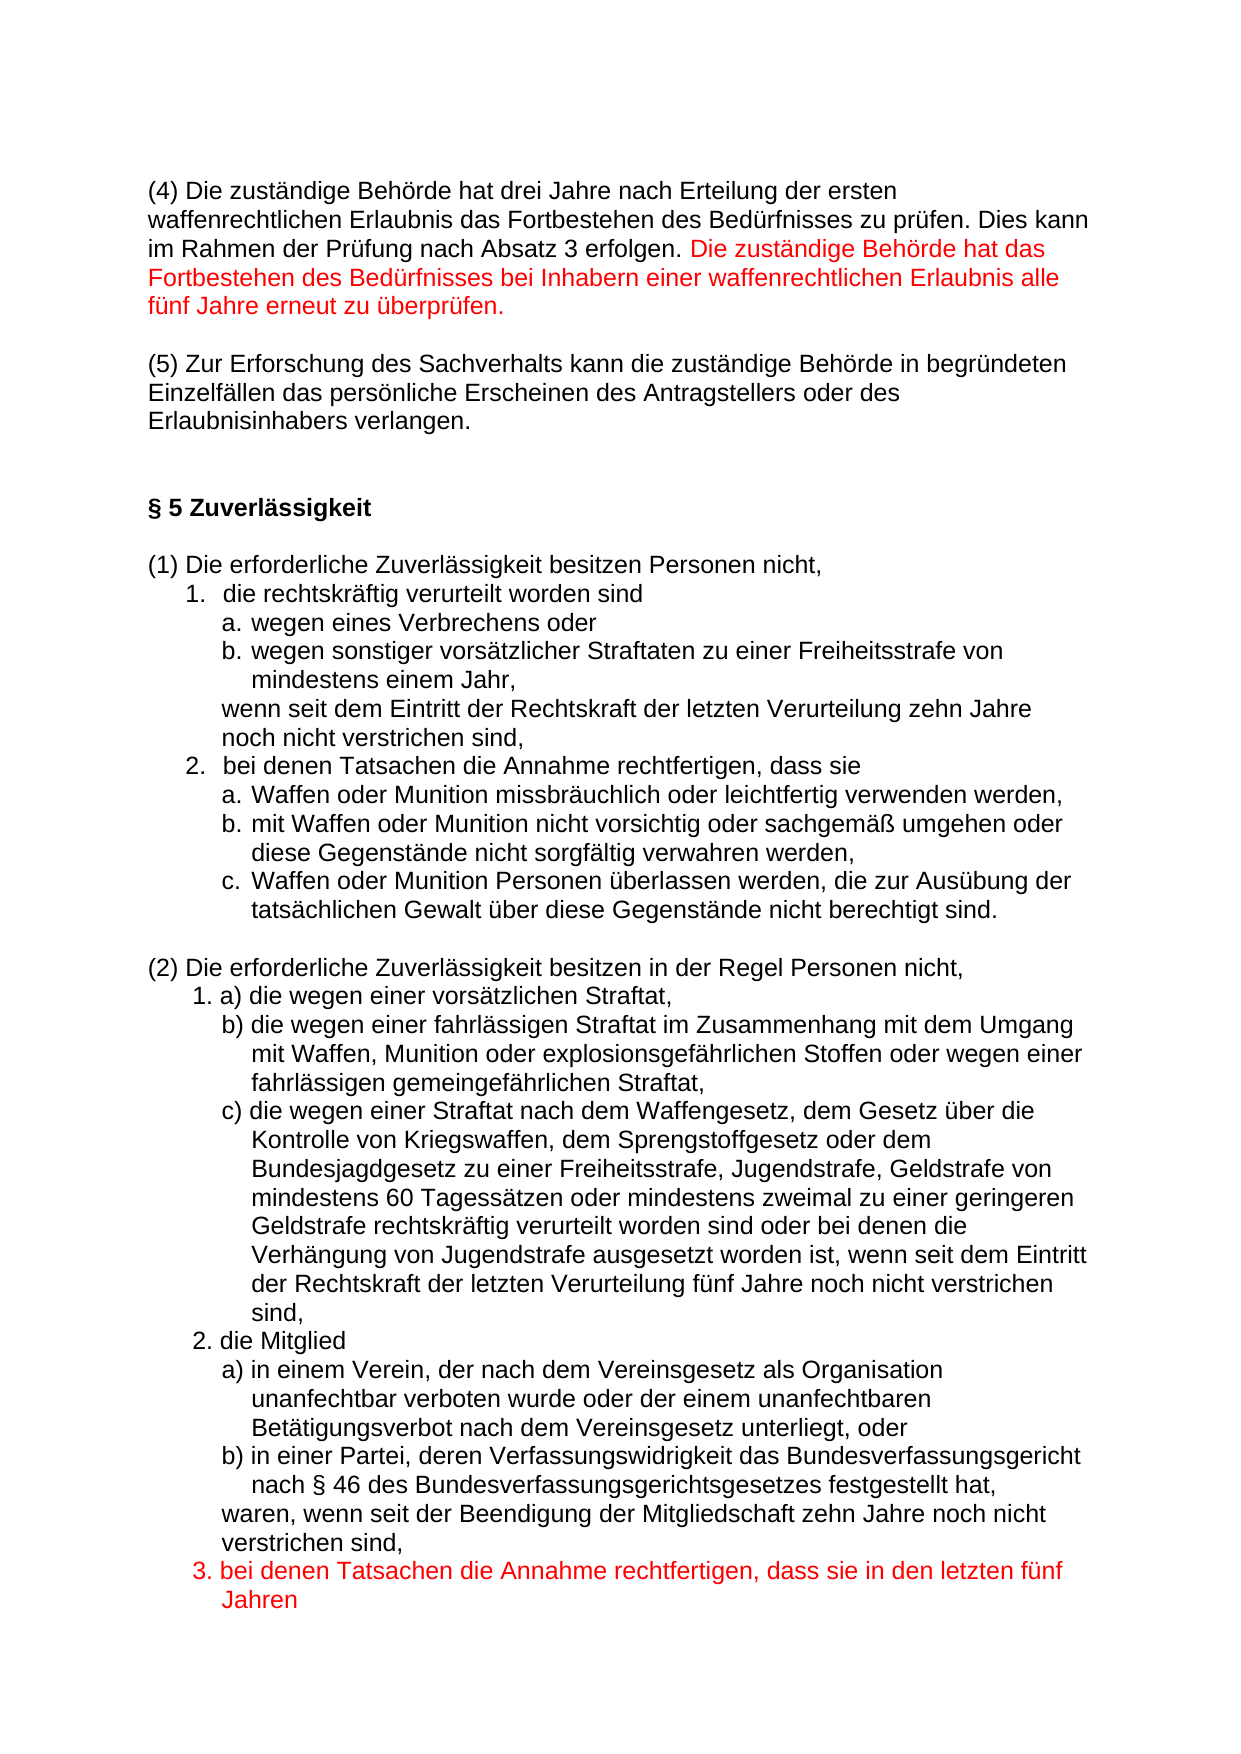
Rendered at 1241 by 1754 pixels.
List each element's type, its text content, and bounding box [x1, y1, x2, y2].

text § 5 Zuverlässigkeit [148, 493, 1093, 521]
text wenn seit dem Eintritt der Rechtskraft der letzten Verurteilung zehn Jahre noch nicht verstrichen sind, [221, 694, 1093, 751]
list mit Waffen oder Munition nicht vorsichtig oder sachgemäß umgehen oder diese Gegenstände nicht sorgfältig verwahren werden, [221, 809, 1093, 866]
list wegen sonstiger vorsätzlicher Straftaten zu einer Freiheitsstrafe von mindestens einem Jahr, [221, 636, 1093, 694]
text b) in einer Partei, deren Verfassungswidrigkeit das Bundesverfassungsgericht nach § 46 des Bundesverfassungsgerichtsgesetzes festgestellt hat, [221, 1441, 1093, 1499]
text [192, 1556, 1093, 1614]
text (4) Die zuständige Behörde hat drei Jahre nach Erteilung der ersten waffenrechtlichen Erlaubnis das Fortbestehen des Bedürfnisses zu prüfen. Dies kann im Rahmen der Prüfung nach Absatz 3 erfolgen. Die zuständige Behörde hat das Fortbestehen des Bedürfnisses bei Inhabern einer waffenrechtlichen Erlaubnis alle fünf Jahre erneut zu überprüfen. [148, 176, 1093, 320]
text waren, wenn seit der Beendigung der Mitgliedschaft zehn Jahre noch nicht verstrichen sind, [221, 1499, 1093, 1556]
list die rechtskräftig verurteilt worden sind [185, 579, 1093, 608]
text b) die wegen einer fahrlässigen Straftat im Zusammenhang mit dem Umgang mit Waffen, Munition oder explosionsgefährlichen Stoffen oder wegen einer fahrlässigen gemeingefährlichen Straftat, [221, 1010, 1093, 1096]
list Waffen oder Munition Personen überlassen werden, die zur Ausübung der tatsächlichen Gewalt über diese Gegenstände nicht berechtigt sind. [221, 866, 1093, 924]
text 1. a) die wegen einer vorsätzlichen Straftat, [192, 981, 1093, 1010]
list Waffen oder Munition missbräuchlich oder leichtfertig verwenden werden, [221, 780, 1093, 809]
list wegen eines Verbrechens oder [221, 608, 1093, 636]
text 2. die Mitglied [148, 1326, 1093, 1355]
text (1) Die erforderliche Zuverlässigkeit besitzen Personen nicht, [148, 550, 1093, 579]
text a) in einem Verein, der nach dem Vereinsgesetz als Organisation unanfechtbar verboten wurde oder der einem unanfechtbaren Betätigungsverbot nach dem Vereinsgesetz unterliegt, oder [221, 1355, 1093, 1441]
text c) die wegen einer Straftat nach dem Waffengesetz, dem Gesetz über die Kontrolle von Kriegswaffen, dem Sprengstoffgesetz oder dem Bundesjagdgesetz zu einer Freiheitsstrafe, Jugendstrafe, Geldstrafe von mindestens 60 Tagessätzen oder mindestens zweimal zu einer geringeren Geldstrafe rechtskräftig verurteilt worden sind oder bei denen die Verhängung von Jugendstrafe ausgesetzt worden ist, wenn seit dem Eintritt der Rechtskraft der letzten Verurteilung fünf Jahre noch nicht verstrichen sind, [221, 1096, 1093, 1326]
text (2) Die erforderliche Zuverlässigkeit besitzen in der Regel Personen nicht, [148, 953, 1093, 981]
text (5) Zur Erforschung des Sachverhalts kann die zuständige Behörde in begründeten Einzelfällen das persönliche Erscheinen des Antragstellers oder des Erlaubnisinhabers verlangen. [148, 349, 1093, 435]
list bei denen Tatsachen die Annahme rechtfertigen, dass sie [185, 751, 1093, 780]
